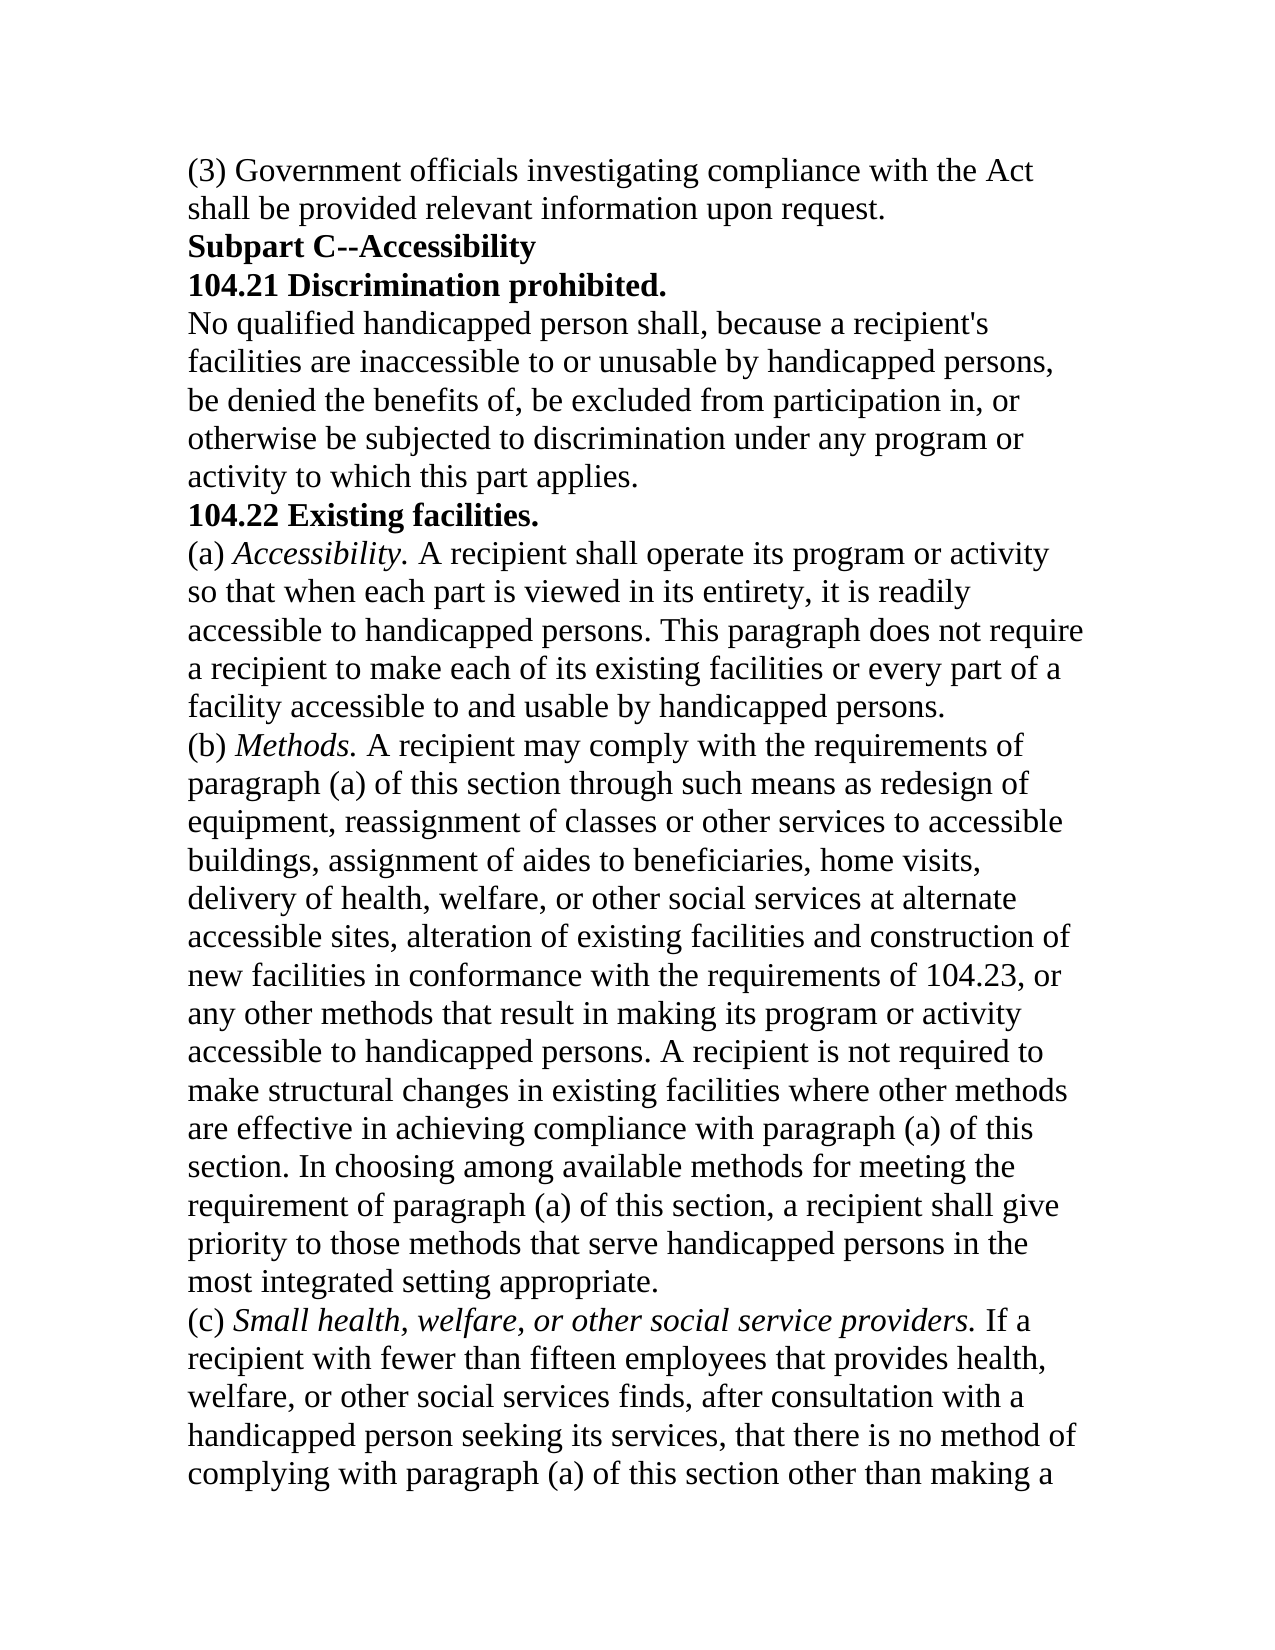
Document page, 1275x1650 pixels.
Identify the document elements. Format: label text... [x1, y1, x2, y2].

text No qualified handicapped person shall, because a recipient's facilities are inaccessible to or unusable by handicapped persons, be denied the benefits of, be excluded from participation in, or otherwise be subjected to discrimination under any program or activity to which this part applies. [187, 303, 1087, 495]
text (b) Methods. A recipient may comply with the requirements of paragraph (a) of this section through such means as redesign of equipment, reassignment of classes or other services to accessible buildings, assignment of aides to beneficiaries, home visits, delivery of health, welfare, or other social services at alternate accessible sites, alteration of existing facilities and construction of new facilities in conformance with the requirements of 104.23, or any other methods that result in making its program or activity accessible to handicapped persons. A recipient is not required to make structural changes in existing facilities where other methods are effective in achieving compliance with paragraph (a) of this section. In choosing among available methods for meeting the requirement of paragraph (a) of this section, a recipient shall give priority to those methods that serve handicapped persons in the most integrated setting appropriate. [187, 725, 1087, 1300]
text (3) Government officials investigating compliance with the Act shall be provided relevant information upon request. [187, 150, 1087, 227]
text (a) Accessibility. A recipient shall operate its program or activity so that when each part is viewed in its entirety, it is readily accessible to handicapped persons. This paragraph does not require a recipient to make each of its existing facilities or every part of a facility accessible to and usable by handicapped persons. [187, 533, 1087, 725]
text 104.21 Discrimination prohibited. [187, 265, 1087, 303]
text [187, 1300, 1087, 1492]
text Subpart C--Accessibility [187, 227, 1087, 265]
text 104.22 Existing facilities. [187, 495, 1087, 533]
